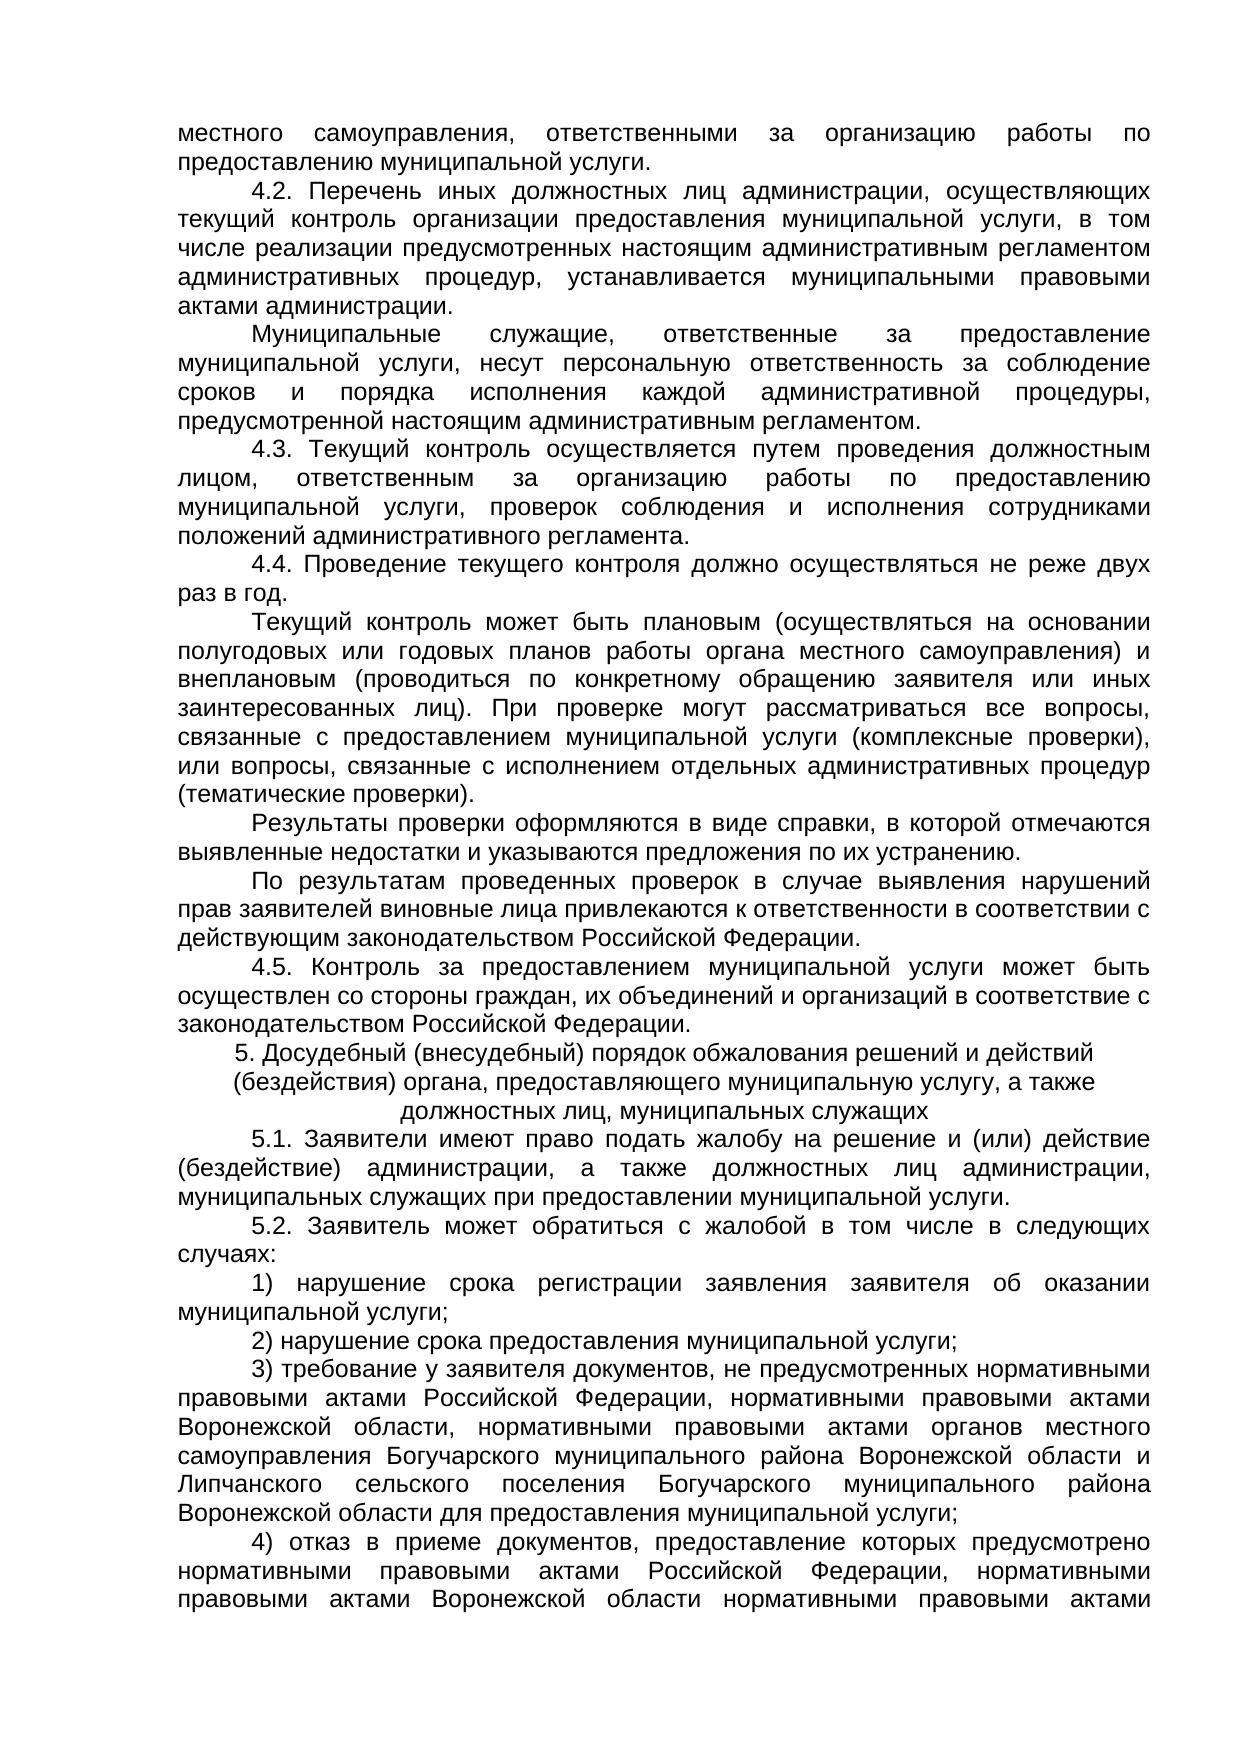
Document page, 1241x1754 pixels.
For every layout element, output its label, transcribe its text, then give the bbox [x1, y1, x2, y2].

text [177, 1527, 1152, 1613]
text 2) нарушение срока предоставления муниципальной услуги; [177, 1326, 1152, 1354]
text 4.2. Перечень иных должностных лиц администрации, осуществляющих текущий контроль организации предоставления муниципальной услуги, в том числе реализации предусмотренных настоящим административным регламентом административных процедур, устанавливается муниципальными правовыми актами администрации. [177, 176, 1152, 319]
text 5.1. Заявители имеют право подать жалобу на решение и (или) действие (бездействие) администрации, а также должностных лиц администрации, муниципальных служащих при предоставлении муниципальной услуги. [177, 1124, 1152, 1211]
text 3) требование у заявителя документов, не предусмотренных нормативными правовыми актами Российской Федерации, нормативными правовыми актами Воронежской области, нормативными правовыми актами органов местного самоуправления Богучарского муниципального района Воронежской области и Липчанского сельского поселения Богучарского муниципального района Воронежской области для предоставления муниципальной услуги; [177, 1354, 1152, 1527]
text 4.5. Контроль за предоставлением муниципальной услуги может быть осуществлен со стороны граждан, их объединений и организаций в соответствие с законодательством Российской Федерации. [177, 952, 1152, 1038]
text 5.2. Заявитель может обратиться с жалобой в том числе в следующих случаях: [177, 1211, 1152, 1268]
text Текущий контроль может быть плановым (осуществляться на основании полугодовых или годовых планов работы органа местного самоуправления) и внеплановым (проводиться по конкретному обращению заявителя или иных заинтересованных лиц). При проверке могут рассматриваться все вопросы, связанные с предоставлением муниципальной услуги (комплексные проверки), или вопросы, связанные с исполнением отдельных административных процедур (тематические проверки). [177, 607, 1152, 808]
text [177, 118, 1152, 176]
text 4.4. Проведение текущего контроля должно осуществляться не реже двух раз в год. [177, 549, 1152, 607]
text 5. Досудебный (внесудебный) порядок обжалования решений и действий (бездействия) органа, предоставляющего муниципальную услугу, а также должностных лиц, муниципальных служащих [177, 1038, 1152, 1124]
text Результаты проверки оформляются в виде справки, в которой отмечаются выявленные недостатки и указываются предложения по их устранению. [177, 808, 1152, 866]
text По результатам проведенных проверок в случае выявления нарушений прав заявителей виновные лица привлекаются к ответственности в соответствии с действующим законодательством Российской Федерации. [177, 866, 1152, 952]
text Муниципальные служащие, ответственные за предоставление муниципальной услуги, несут персональную ответственность за соблюдение сроков и порядка исполнения каждой административной процедуры, предусмотренной настоящим административным регламентом. [177, 319, 1152, 434]
text 4.3. Текущий контроль осуществляется путем проведения должностным лицом, ответственным за организацию работы по предоставлению муниципальной услуги, проверок соблюдения и исполнения сотрудниками положений административного регламента. [177, 434, 1152, 549]
text 1) нарушение срока регистрации заявления заявителя об оказании муниципальной услуги; [177, 1268, 1152, 1326]
